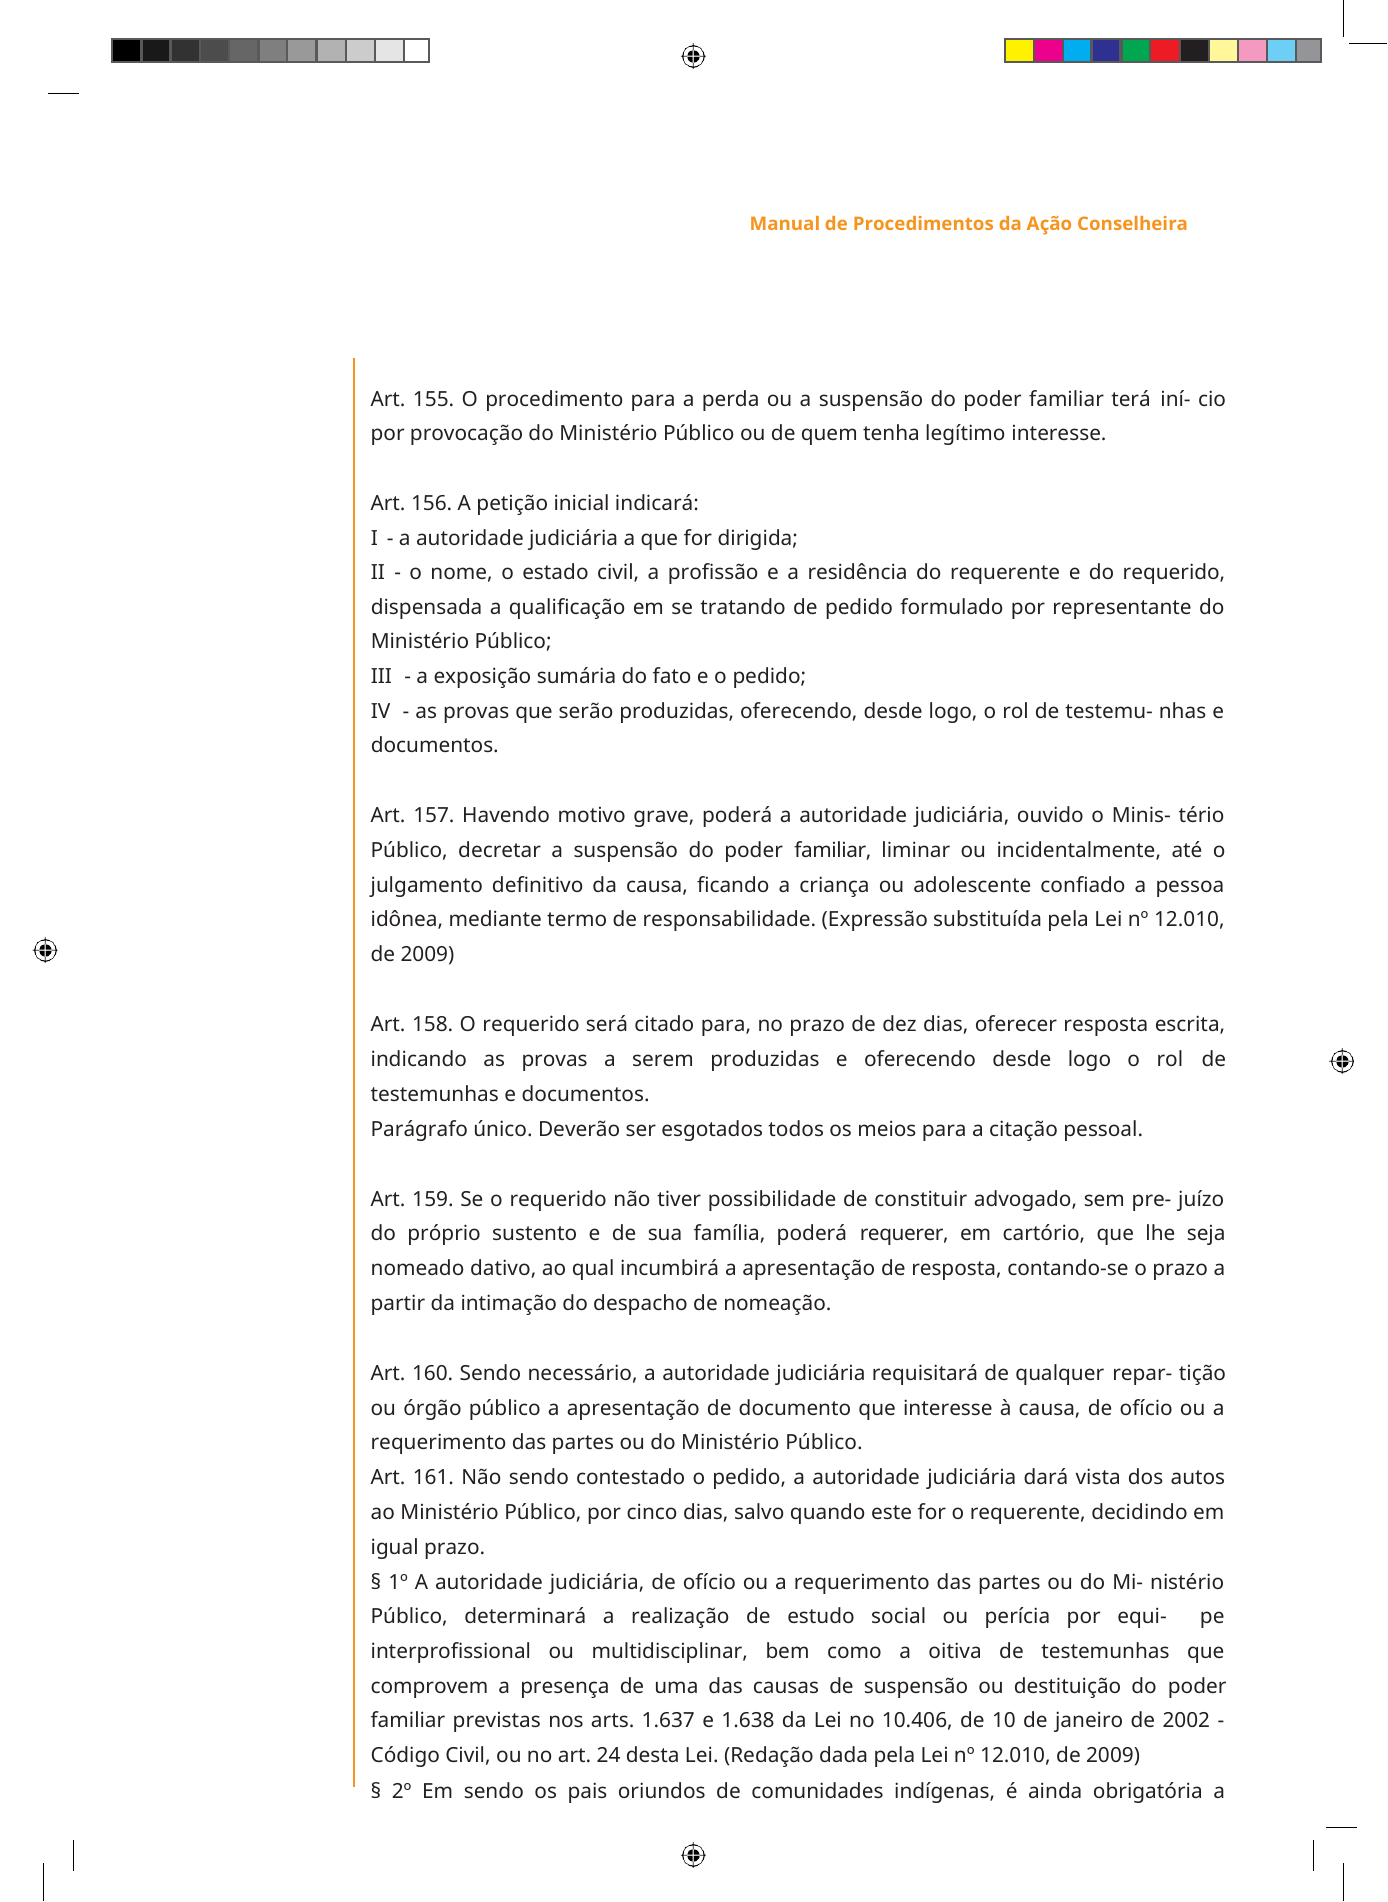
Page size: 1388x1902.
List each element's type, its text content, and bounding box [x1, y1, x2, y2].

text Art. 157. Havendo motivo grave, poderá a autoridade judiciária, ouvido o Minis- tério Público, decretar a suspensão do poder familiar, liminar ou incidentalmente, até o julgamento definitivo da causa, ficando a criança ou adolescente confiado a pessoa idônea, mediante termo de responsabilidade. (Expressão substituída pela Lei nº 12.010, de 2009) [370, 800, 1226, 967]
picture [32, 937, 58, 963]
text Art. 158. O requerido será citado para, no prazo de dez dias, oferecer resposta escrita, indicando as provas a serem produzidas e oferecendo desde logo o rol de testemunhas e documentos. [370, 1009, 1226, 1107]
text Art. 156. A petição inicial indicará: [370, 488, 1387, 517]
text Parágrafo único. Deverão ser esgotados todos os meios para a citação pessoal. [370, 1114, 1387, 1142]
list - o nome, o estado civil, a profissão e a residência do requerente e do requerido, dispensada a qualificação em se tratando de pedido formulado por representante do Ministério Público; [371, 557, 1226, 655]
list - a exposição sumária do fato e o pedido; [371, 661, 1387, 690]
list - a autoridade judiciária a que for dirigida; [371, 523, 1387, 551]
text Art. 160. Sendo necessário, a autoridade judiciária requisitará de qualquer repar- tição ou órgão público a apresentação de documento que interesse à causa, de ofício ou a requerimento das partes ou do Ministério Público. [370, 1358, 1226, 1456]
picture [1329, 1048, 1354, 1074]
text § 1º A autoridade judiciária, de ofício ou a requerimento das partes ou do Mi- nistério Público, determinará a realização de estudo social ou perícia por equi- pe interprofissional ou multidisciplinar, bem como a oitiva de testemunhas que comprovem a presença de uma das causas de suspensão ou destituição do poder familiar previstas nos arts. 1.637 e 1.638 da Lei no 10.406, de 10 de janeiro de 2002 - Código Civil, ou no art. 24 desta Lei. (Redação dada pela Lei nº 12.010, de 2009) [370, 1567, 1226, 1769]
text Art. 159. Se o requerido não tiver possibilidade de constituir advogado, sem pre- juízo do próprio sustento e de sua família, poderá requerer, em cartório, que lhe seja nomeado dativo, ao qual incumbirá a apresentação de resposta, contando-se o prazo a partir da intimação do despacho de nomeação. [370, 1184, 1226, 1316]
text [370, 1776, 1226, 1804]
picture [680, 43, 706, 69]
picture [680, 1842, 706, 1868]
text Manual de Procedimentos da Ação Conselheira [749, 211, 1387, 236]
text Art. 155. O procedimento para a perda ou a suspensão do poder familiar terá iní- cio por provocação do Ministério Público ou de quem tenha legítimo interesse. [370, 384, 1226, 447]
list - as provas que serão produzidas, oferecendo, desde logo, o rol de testemu- nhas e documentos. [371, 696, 1226, 759]
text Art. 161. Não sendo contestado o pedido, a autoridade judiciária dará vista dos autos ao Ministério Público, por cinco dias, salvo quando este for o requerente, decidindo em igual prazo. [370, 1462, 1226, 1560]
